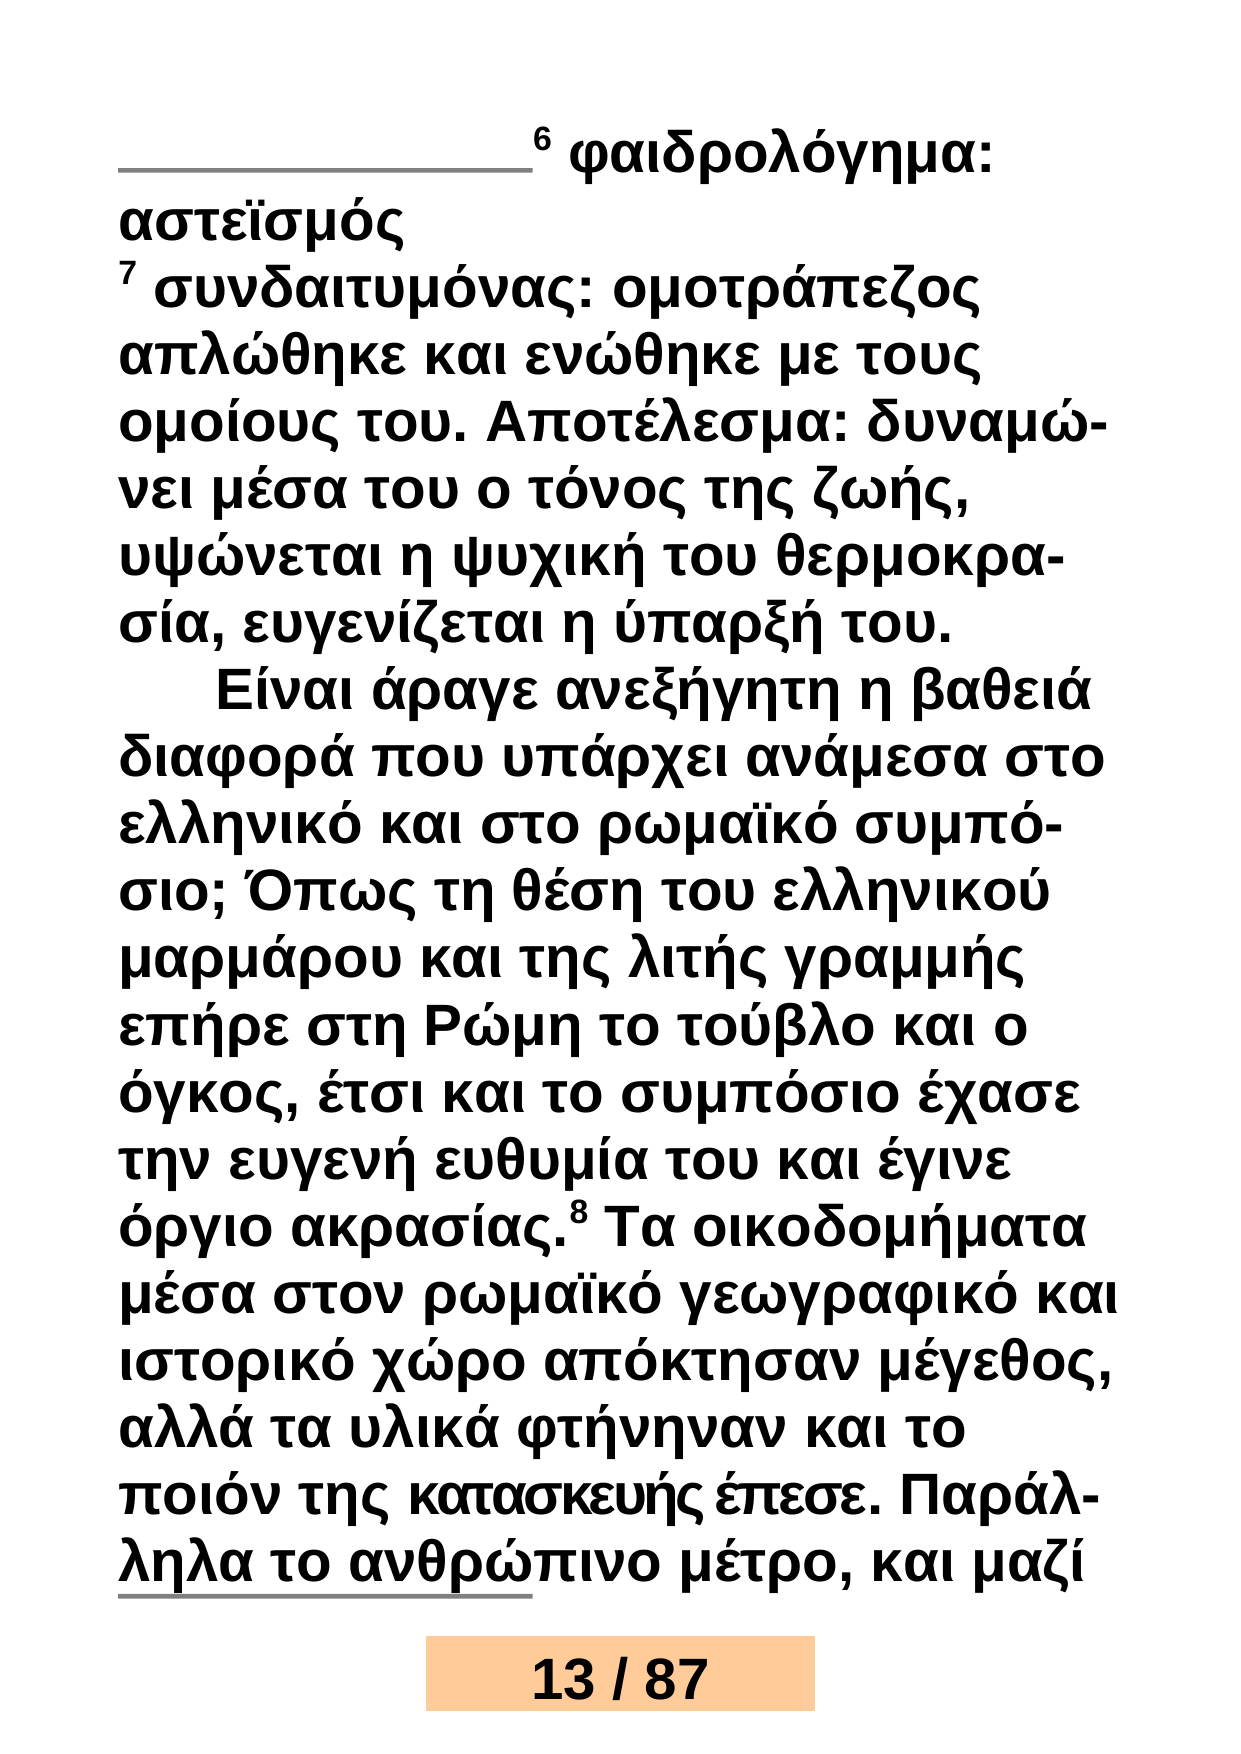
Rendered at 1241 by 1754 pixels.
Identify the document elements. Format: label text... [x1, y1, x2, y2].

text 7 συνδαιτυμόνας: ομοτράπεζος [118, 252, 1122, 319]
text 6 φαιδρολόγημα: αστεϊσμός [118, 118, 1122, 252]
text απλώθηκε και ενώθηκε με τους ομοίους του. Αποτέλεσμα: δυναμώ-νει μέσα του ο τόνος της ζωής, υψώνεται η ψυχική του θερμοκρα-σία, ευγενίζεται η ύπαρξή του. [118, 319, 1122, 655]
text Είναι άραγε ανεξήγητη η βαθειά διαφορά που υπάρχει ανάμεσα στο ελληνικό και στο ρωμαϊκό συμπό-σιο; Όπως τη θέση του ελληνικού μαρμάρου και της λιτής γραμμής επήρε στη Ρώμη το τούβλο και ο όγκος, έτσι και το συμπόσιο έχασε την ευγενή ευθυμία του και έγινε όργιο ακρασίας.8 Τα οικοδομήματα μέσα στον ρωμαϊκό γεωγραφικό και ιστορικό χώρο απόκτησαν μέγεθος, αλλά τα υλικά φτήνηναν και το ποιόν της κατασκευής έπεσε. Παράλ-ληλα το ανθρώπινο μέτρο, και μαζί [118, 655, 1122, 1594]
